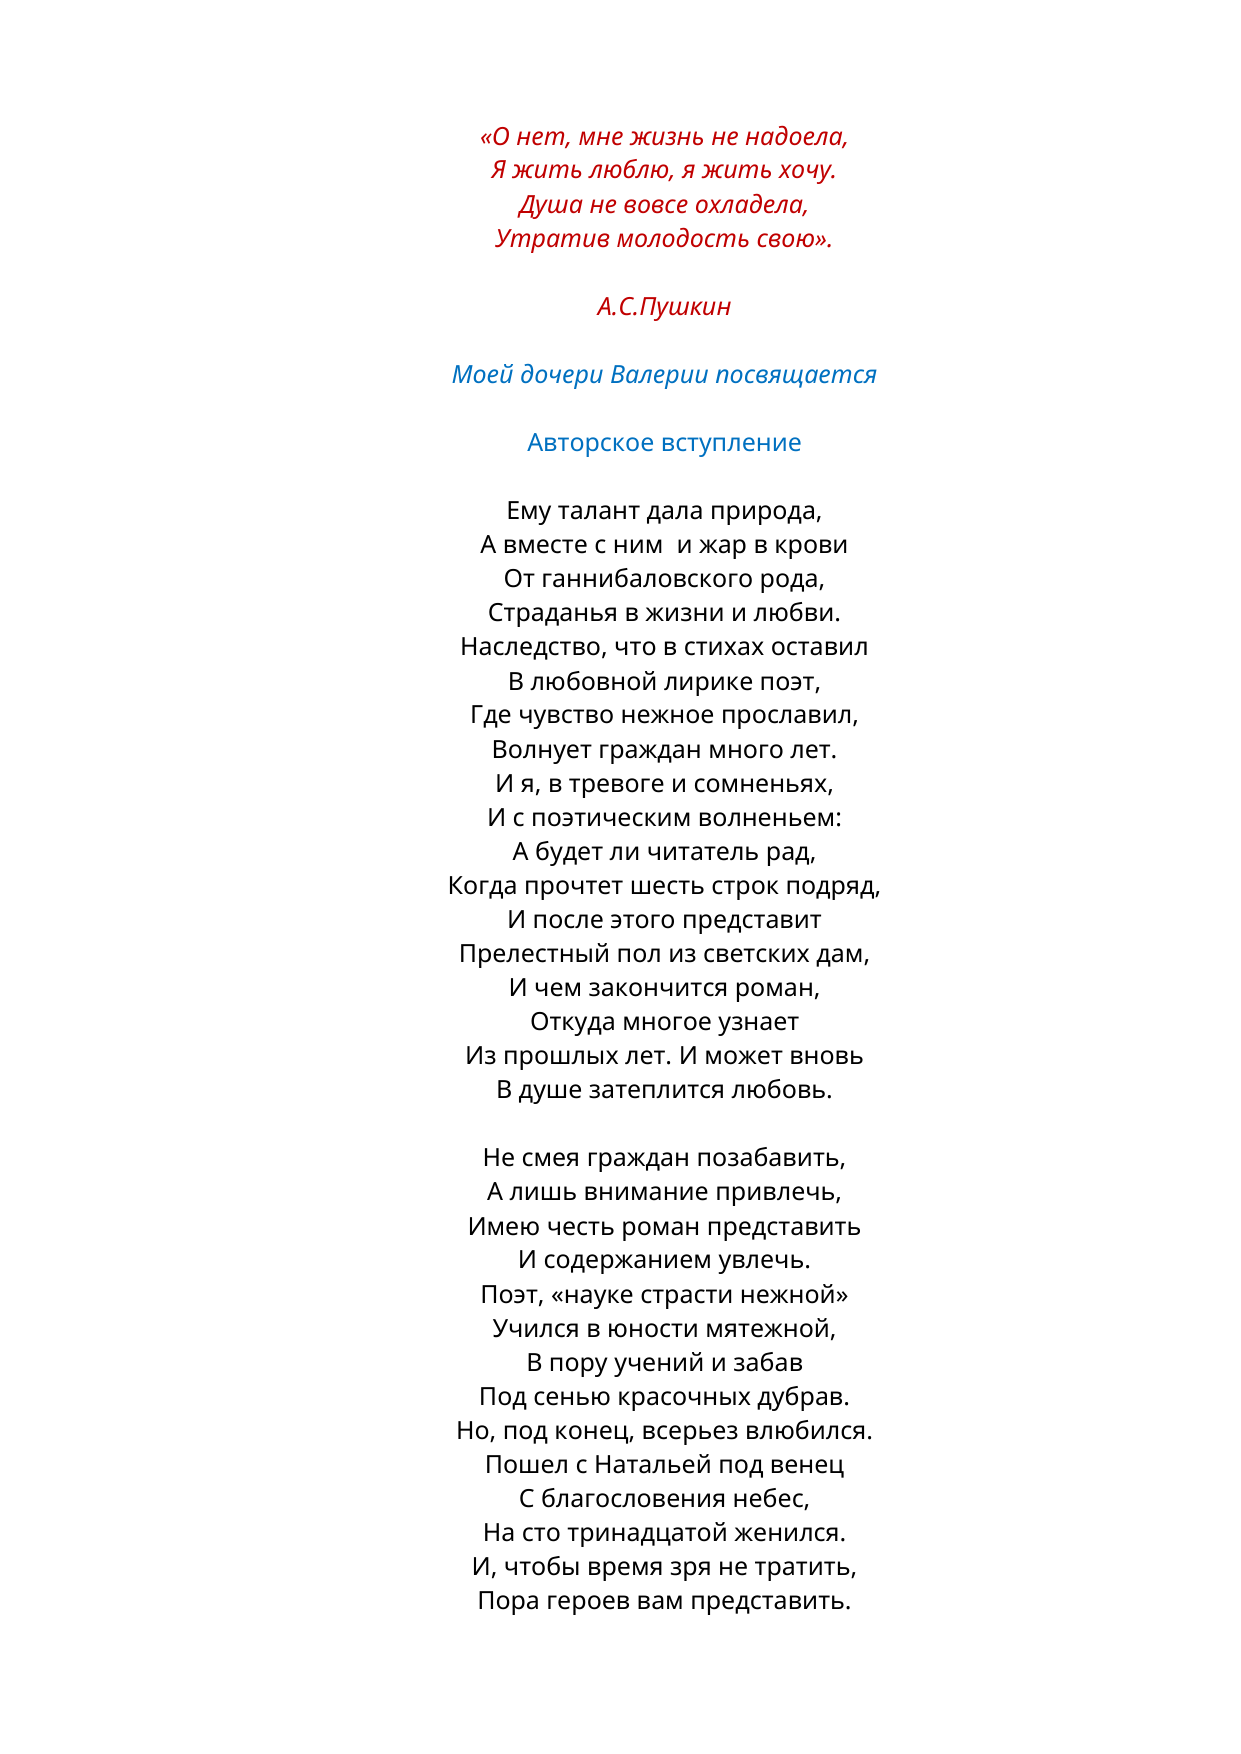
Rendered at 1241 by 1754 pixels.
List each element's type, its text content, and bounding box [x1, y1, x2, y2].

text «О нет, мне жизнь не надоела, [177, 118, 1152, 152]
text Откуда многое узнает [177, 1004, 1152, 1038]
text И чем закончится роман, [177, 970, 1152, 1004]
text И содержанием увлечь. [177, 1242, 1152, 1276]
text На сто тринадцатой женился. [177, 1515, 1152, 1549]
text А лишь внимание привлечь, [177, 1174, 1152, 1208]
text Поэт, «науке страсти нежной» [177, 1276, 1152, 1310]
text От ганнибаловского рода, [177, 561, 1152, 595]
text Когда прочтет шесть строк подряд, [177, 867, 1152, 902]
text И я, в тревоге и сомненьях, [177, 765, 1152, 799]
text Я жить люблю, я жить хочу. [177, 152, 1152, 186]
text Где чувство нежное прославил, [177, 697, 1152, 731]
text В любовной лирике поэт, [177, 663, 1152, 697]
text А.С.Пушкин [177, 288, 1152, 322]
text Не смея граждан позабавить, [177, 1140, 1152, 1174]
text Пора героев вам представить. [177, 1583, 1152, 1617]
text Из прошлых лет. И может вновь [177, 1038, 1152, 1072]
text Прелестный пол из светских дам, [177, 936, 1152, 970]
text И, чтобы время зря не тратить, [177, 1549, 1152, 1583]
text Страданья в жизни и любви. [177, 595, 1152, 629]
text А будет ли читатель рад, [177, 833, 1152, 867]
text Наследство, что в стихах оставил [177, 629, 1152, 663]
text В душе затеплится любовь. [177, 1072, 1152, 1106]
text И с поэтическим волненьем: [177, 799, 1152, 833]
text Под сенью красочных дубрав. [177, 1378, 1152, 1412]
text А вместе с ним и жар в крови [177, 527, 1152, 561]
text Учился в юности мятежной, [177, 1310, 1152, 1344]
text Утратив молодость свою». [177, 220, 1152, 254]
text Волнует граждан много лет. [177, 731, 1152, 765]
text Eму талант дала природа, [177, 493, 1152, 527]
text И после этого представит [177, 902, 1152, 936]
text В пору учений и забав [177, 1344, 1152, 1378]
text Имею честь роман представить [177, 1208, 1152, 1242]
text С благословения небес, [177, 1481, 1152, 1515]
text Авторское вступление [177, 425, 1152, 459]
text Пошел с Натальей под венец [177, 1447, 1152, 1481]
text Душа не вовсе охладела, [177, 186, 1152, 220]
text Моей дочери Валерии посвящается [177, 357, 1152, 391]
text Но, под конец, всерьез влюбился. [177, 1412, 1152, 1447]
